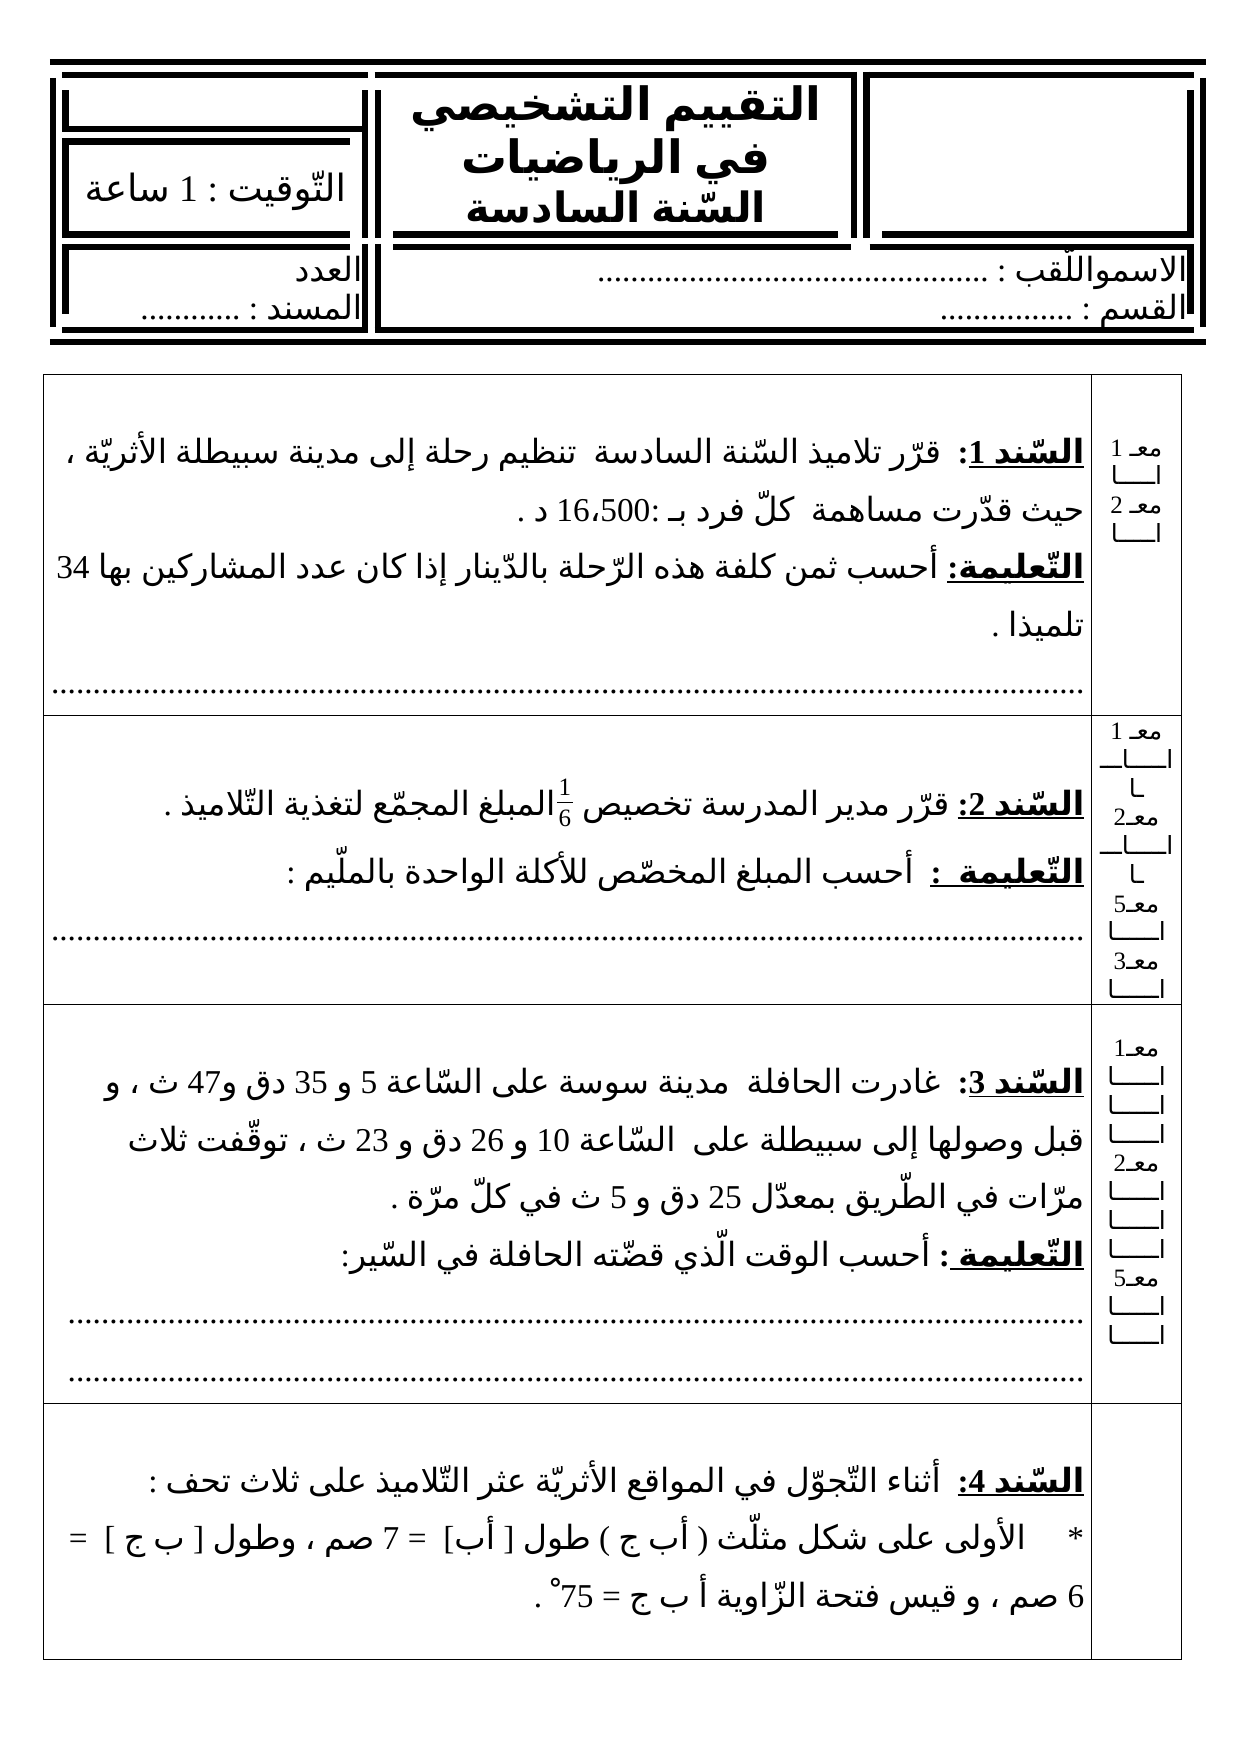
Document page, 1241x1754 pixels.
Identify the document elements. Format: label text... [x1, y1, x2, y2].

table_cell الاسمواللّقب : ............................................... القسم : ................ [371, 231, 1197, 327]
table_header معـ 1 اـــــا معـ 2 اـــــا [1092, 375, 1181, 715]
table_cell السّند 3: غادرت الحافلة مدينة سوسة على السّاعة 5 و 35 دق و47 ث ، و قبل وصولها إلى سبيطلة على السّاعة 10 و 26 دق و 23 ث ، توقّفت ثلاث مرّات في الطّريق بمعدّل 25 دق و 5 ث في كلّ مرّة . التّعليمة : أحسب الوقت الّذي قضّته الحافلة في السّير: .......................................................................................................................... .......................................................................................................................... [44, 1005, 1091, 1402]
table_cell [1092, 1404, 1181, 1659]
table_cell التّوقيت : 1 ساعة [59, 126, 362, 231]
table_cell السّند 2: قرّر مدير المدرسة تخصيص المبلغ المجمّع لتغذية التّلاميذ . التّعليمة : أحسب المبلغ المخصّص للأكلة الواحدة بالملّيم : ............................................................................................................................ [44, 716, 1091, 1004]
table_header [860, 65, 1197, 231]
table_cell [44, 1404, 1091, 1659]
table_header السّند 1: قرّر تلاميذ السّنة السادسة تنظيم رحلة إلى مدينة سبيطلة الأثريّة ، حيث قدّرت مساهمة كلّ فرد بـ :16،500 د . التّعليمة: أحسب ثمن كلفة هذه الرّحلة بالدّينار إذا كان عدد المشاركين بها 34 تلميذا . ............................................................................................................................ [44, 375, 1091, 715]
table_cell معـ1 اــــــا اــــــا اــــــا معـ2 اــــــا اــــــا اــــــا معـ5 اــــــا اــــــا [1092, 1005, 1181, 1402]
table_header [59, 65, 371, 126]
table_cell العدد المسند : ............ [59, 231, 371, 327]
table_header التقييم التشخيصي في الرياضيات السّنة السادسة [371, 65, 860, 231]
table_cell معـ 1 اـــــاــــا معـ2 اـــــاــــا معـ5 اــــــا معـ3 اــــــا [1092, 716, 1181, 1004]
